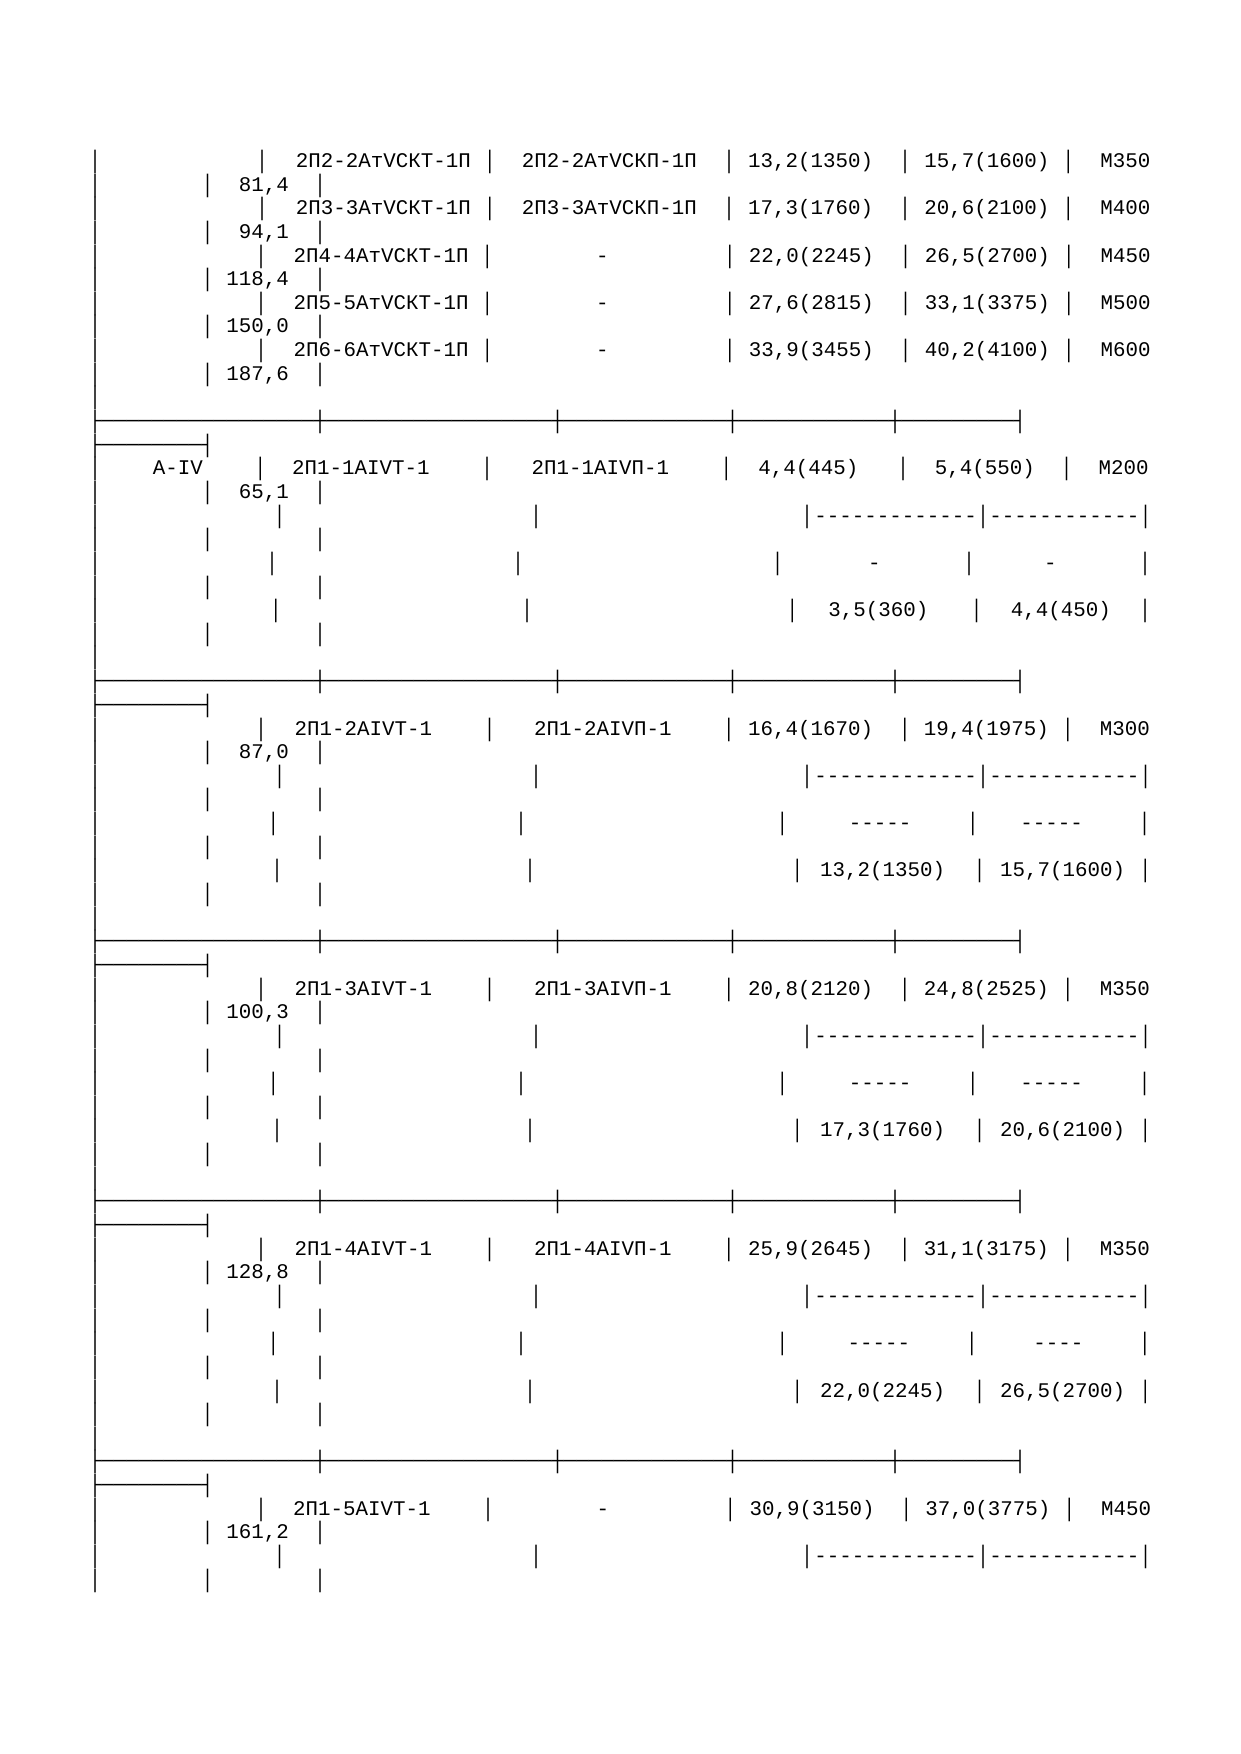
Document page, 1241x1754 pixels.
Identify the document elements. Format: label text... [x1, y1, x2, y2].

text │ │ │ │-------------│------------│ │ │ │ [88, 505, 1152, 552]
text │ ├─────────────────┼──────────────────┼─────────────┼────────────┼─────────┤ ├────────┤ [88, 647, 1152, 717]
text │ │ 2П4-4АтVСКТ-1П │ - │ 22,0(2245) │ 26,5(2700) │ М450 │ │ 118,4 │ [88, 244, 1152, 292]
text │ │ │ │-------------│------------│ │ │ │ [88, 1285, 1152, 1332]
text │ ├─────────────────┼──────────────────┼─────────────┼────────────┼─────────┤ ├────────┤ [88, 907, 1152, 978]
text │ │ 2П1-4АIVТ-1 │ 2П1-4АIVП-1 │ 25,9(2645) │ 31,1(3175) │ М350 │ │ 128,8 │ [88, 1238, 1152, 1285]
text │ │ 2П1-2АIVТ-1 │ 2П1-2АIVП-1 │ 16,4(1670) │ 19,4(1975) │ М300 │ │ 87,0 │ [88, 717, 1152, 765]
text │ │ │ │ 17,3(1760) │ 20,6(2100) │ │ │ │ [88, 1119, 1152, 1167]
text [88, 1427, 1152, 1498]
text │ │ │ │-------------│------------│ │ │ │ [88, 1025, 1152, 1072]
text │ │ │ │ - │ - │ │ │ │ [88, 552, 1152, 599]
text │ │ 2П5-5АтVСКТ-1П │ - │ 27,6(2815) │ 33,1(3375) │ М500 │ │ 150,0 │ [88, 292, 1152, 339]
text │ │ 2П1-3АIVТ-1 │ 2П1-3АIVП-1 │ 20,8(2120) │ 24,8(2525) │ М350 │ │ 100,3 │ [88, 978, 1152, 1025]
text │ │ 2П2-2АтVСКТ-1П │ 2П2-2АтVСКП-1П │ 13,2(1350) │ 15,7(1600) │ М350 │ │ 81,4 │ [88, 150, 1152, 197]
text │ │ │ │ ----- │ ---- │ │ │ │ [88, 1332, 1152, 1379]
text │ │ 2П1-5АIVТ-1 │ - │ 30,9(3150) │ 37,0(3775) │ М450 │ │ 161,2 │ [88, 1498, 1152, 1545]
text │ │ │ │-------------│------------│ │ │ │ [88, 765, 1152, 812]
text │ │ │ │ 13,2(1350) │ 15,7(1600) │ │ │ │ [88, 859, 1152, 907]
text │ A-IV │ 2П1-1АIVТ-1 │ 2П1-1АIVП-1 │ 4,4(445) │ 5,4(550) │ М200 │ │ 65,1 │ [88, 457, 1152, 505]
text │ │ 2П3-3АтVСКТ-1П │ 2П3-3АтVСКП-1П │ 17,3(1760) │ 20,6(2100) │ М400 │ │ 94,1 │ [88, 197, 1152, 244]
text │ ├─────────────────┼──────────────────┼─────────────┼────────────┼─────────┤ ├────────┤ [88, 1167, 1152, 1238]
text │ │ │ │ 22,0(2245) │ 26,5(2700) │ │ │ │ [88, 1379, 1152, 1427]
text │ │ │ │ 3,5(360) │ 4,4(450) │ │ │ │ [88, 599, 1152, 647]
text │ ├─────────────────┼──────────────────┼─────────────┼────────────┼─────────┤ ├────────┤ [88, 386, 1152, 457]
text │ │ │ │ ----- │ ----- │ │ │ │ [88, 1072, 1152, 1119]
text │ │ │ │ ----- │ ----- │ │ │ │ [88, 812, 1152, 859]
text │ │ │ │-------------│------------│ │ │ │ [88, 1545, 1152, 1592]
text │ │ 2П6-6АтVСКТ-1П │ - │ 33,9(3455) │ 40,2(4100) │ М600 │ │ 187,6 │ [88, 339, 1152, 386]
